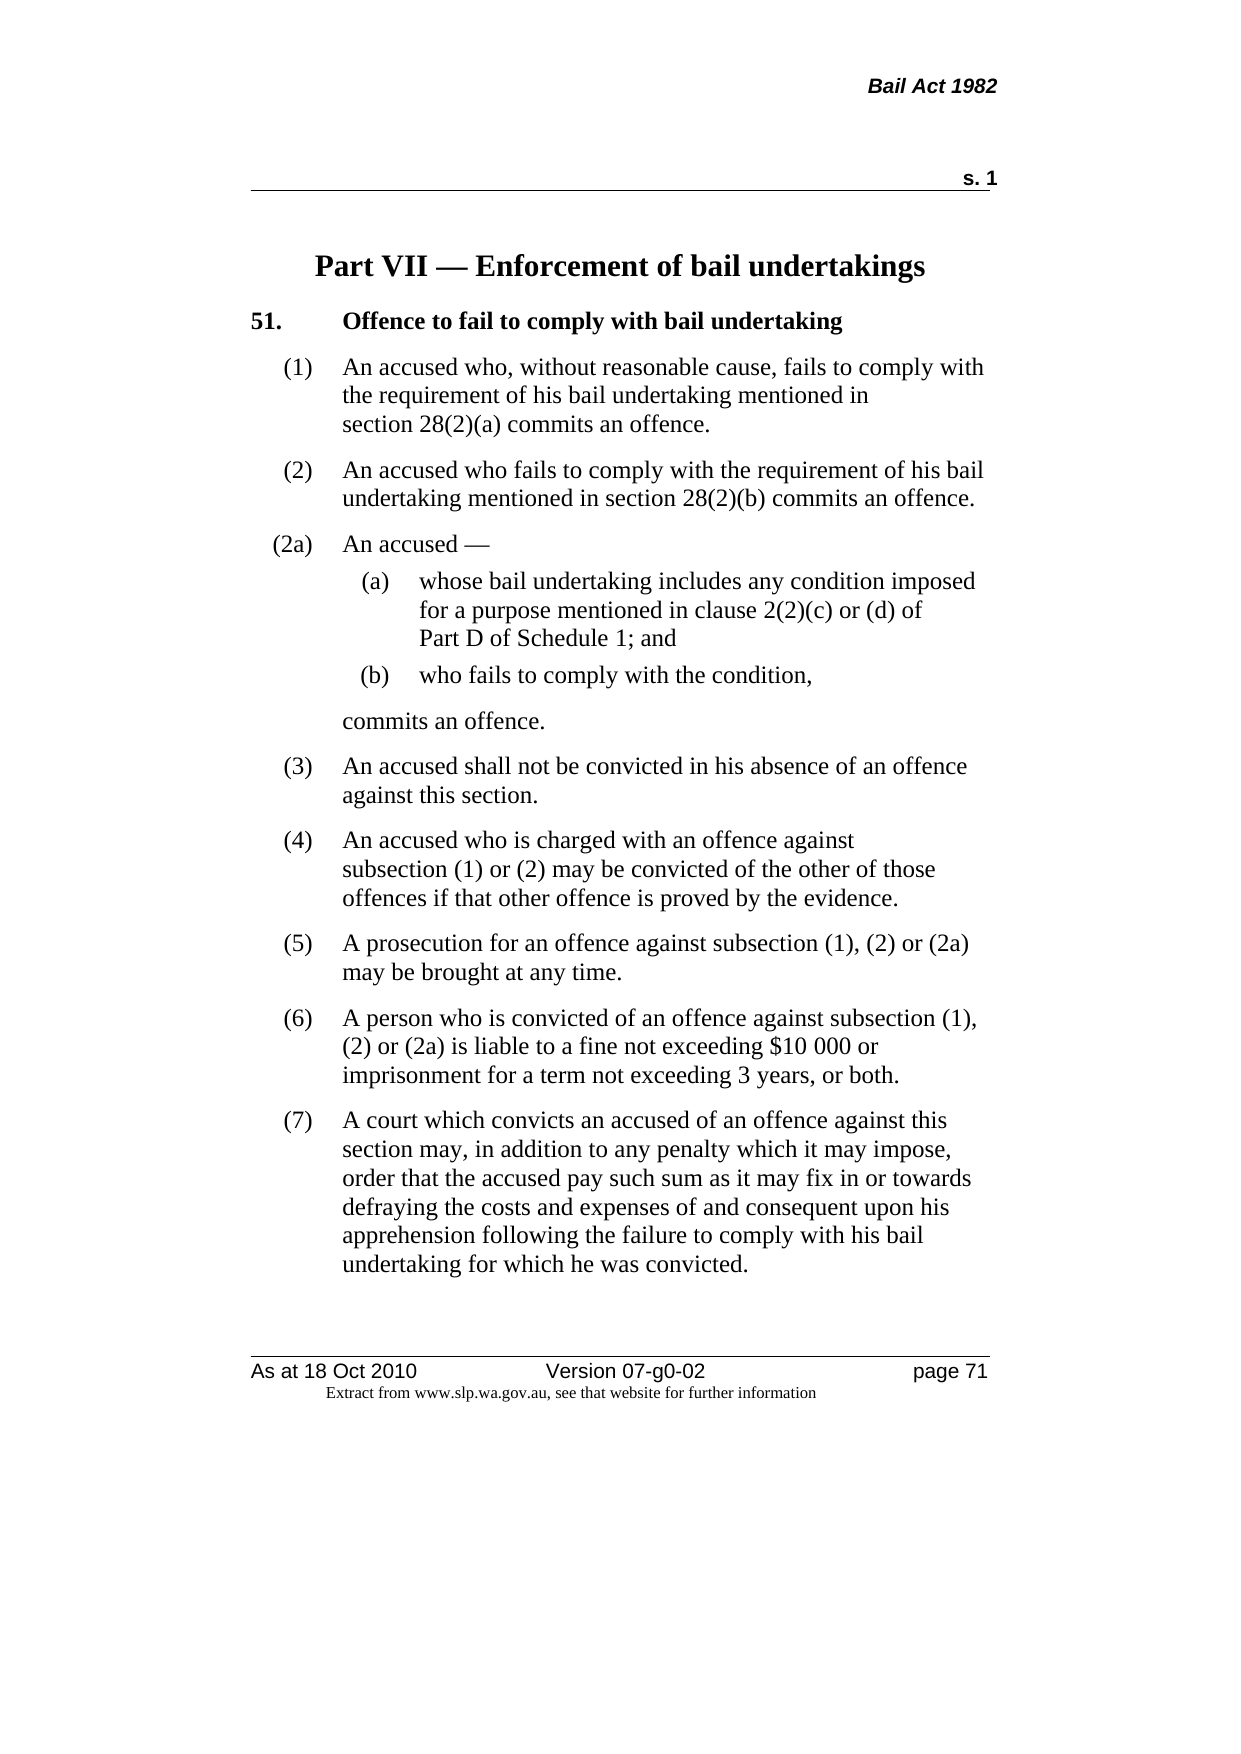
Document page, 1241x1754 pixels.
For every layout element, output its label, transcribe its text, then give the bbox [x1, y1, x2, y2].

subtitle Part VII — Enforcement of bail undertakings [251, 247, 990, 283]
text (a) whose bail undertaking includes any condition imposed for a purpose mentioned in clause 2(2)(c) or (d) of Part D of Schedule 1; and [251, 566, 990, 652]
text (4) An accused who is charged with an offence against subsection (1) or (2) may be convicted of the other of those offences if that other offence is proved by the evidence. [251, 826, 990, 912]
text commits an offence. [251, 706, 990, 735]
text (7) A court which convicts an accused of an offence against this section may, in addition to any penalty which it may impose, order that the accused pay such sum as it may fix in or towards defraying the costs and expenses of and consequent upon his apprehension following the failure to comply with his bail undertaking for which he was convicted. [251, 1106, 990, 1278]
text (3) An accused shall not be convicted in his absence of an offence against this section. [251, 751, 990, 809]
text (1) An accused who, without reasonable cause, fails to comply with the requirement of his bail undertaking mentioned in section 28(2)(a) commits an offence. [251, 352, 990, 438]
text (5) A prosecution for an offence against subsection (1), (2) or (2a) may be brought at any time. [251, 928, 990, 986]
text (2) An accused who fails to comply with the requirement of his bail undertaking mentioned in section 28(2)(b) commits an offence. [251, 455, 990, 512]
text (b) who fails to comply with the condition, [251, 661, 990, 689]
text (2a) An accused — [251, 529, 990, 558]
subtitle 51. Offence to fail to comply with bail undertaking [251, 306, 990, 335]
text (6) A person who is convicted of an offence against subsection (1), (2) or (2a) is liable to a fine not exceeding $10 000 or imprisonment for a term not exceeding 3 years, or both. [251, 1003, 990, 1089]
